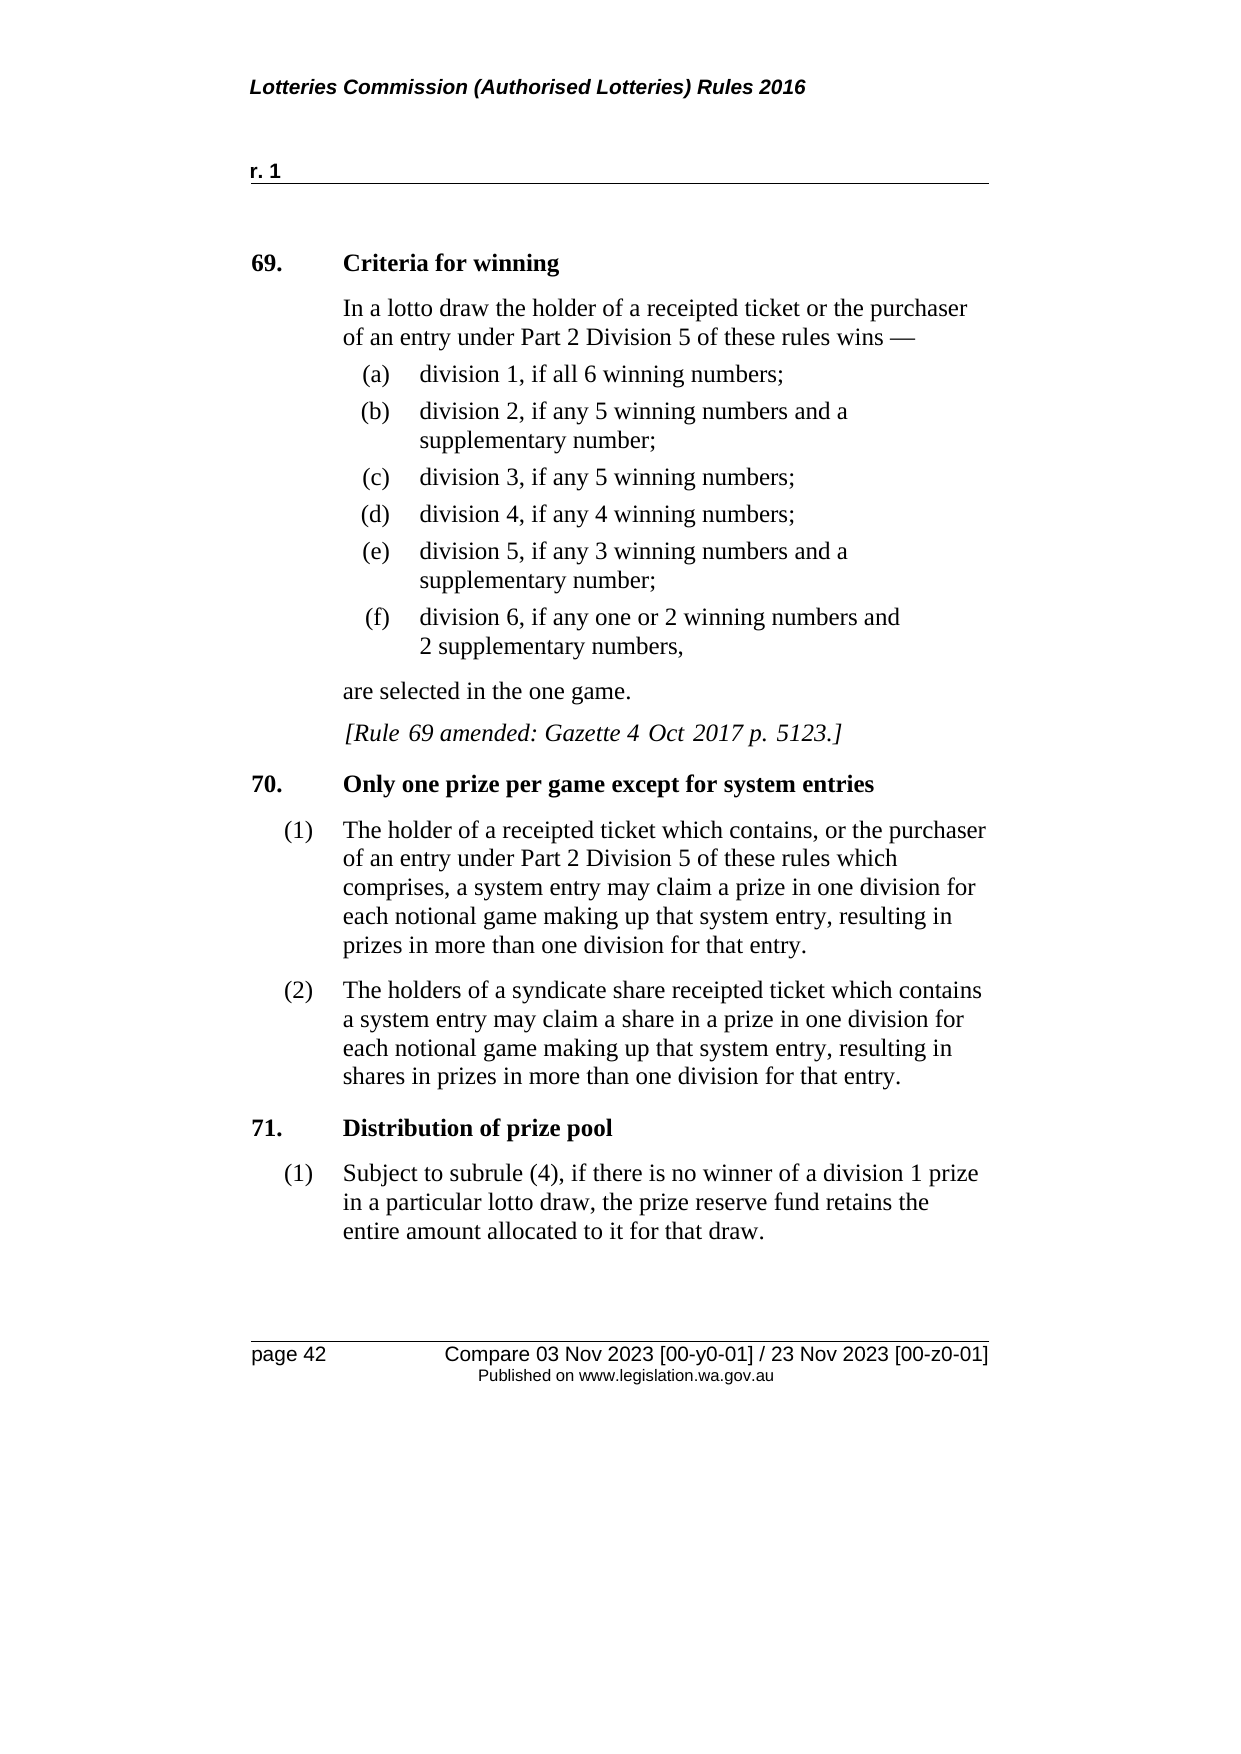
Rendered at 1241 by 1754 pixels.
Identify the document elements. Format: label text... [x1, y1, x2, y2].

text (1) Subject to subrule (4), if there is no winner of a division 1 prize in a particular lotto draw, the prize reserve fund retains the entire amount allocated to it for that draw. [251, 1158, 989, 1245]
text (2) The holders of a syndicate share receipted ticket which contains a system entry may claim a share in a prize in one division for each notional game making up that system entry, resulting in shares in prizes in more than one division for that entry. [251, 975, 989, 1090]
text In a lotto draw the holder of a receipted ticket or the purchaser of an entry under Part 2 Division 5 of these rules wins — [251, 293, 989, 351]
text (a) division 1, if all 6 winning numbers; [251, 359, 989, 388]
subtitle 69. Criteria for winning [251, 248, 989, 277]
text (b) division 2, if any 5 winning numbers and a supplementary number; [251, 396, 989, 454]
text are selected in the one game. [251, 676, 989, 705]
text (c) division 3, if any 5 winning numbers; [251, 462, 989, 491]
text [Rule 69 amended: Gazette 4 Oct 2017 p. 5123.] [251, 718, 989, 746]
text (1) The holder of a receipted ticket which contains, or the purchaser of an entry under Part 2 Division 5 of these rules which comprises, a system entry may claim a prize in one division for each notional game making up that system entry, resulting in prizes in more than one division for that entry. [251, 815, 989, 958]
text (e) division 5, if any 3 winning numbers and a supplementary number; [251, 536, 989, 594]
text (d) division 4, if any 4 winning numbers; [251, 499, 989, 528]
text (f) division 6, if any one or 2 winning numbers and 2 supplementary numbers, [251, 602, 989, 660]
subtitle 71. Distribution of prize pool [251, 1113, 989, 1142]
subtitle 70. Only one prize per game except for system entries [251, 769, 989, 798]
